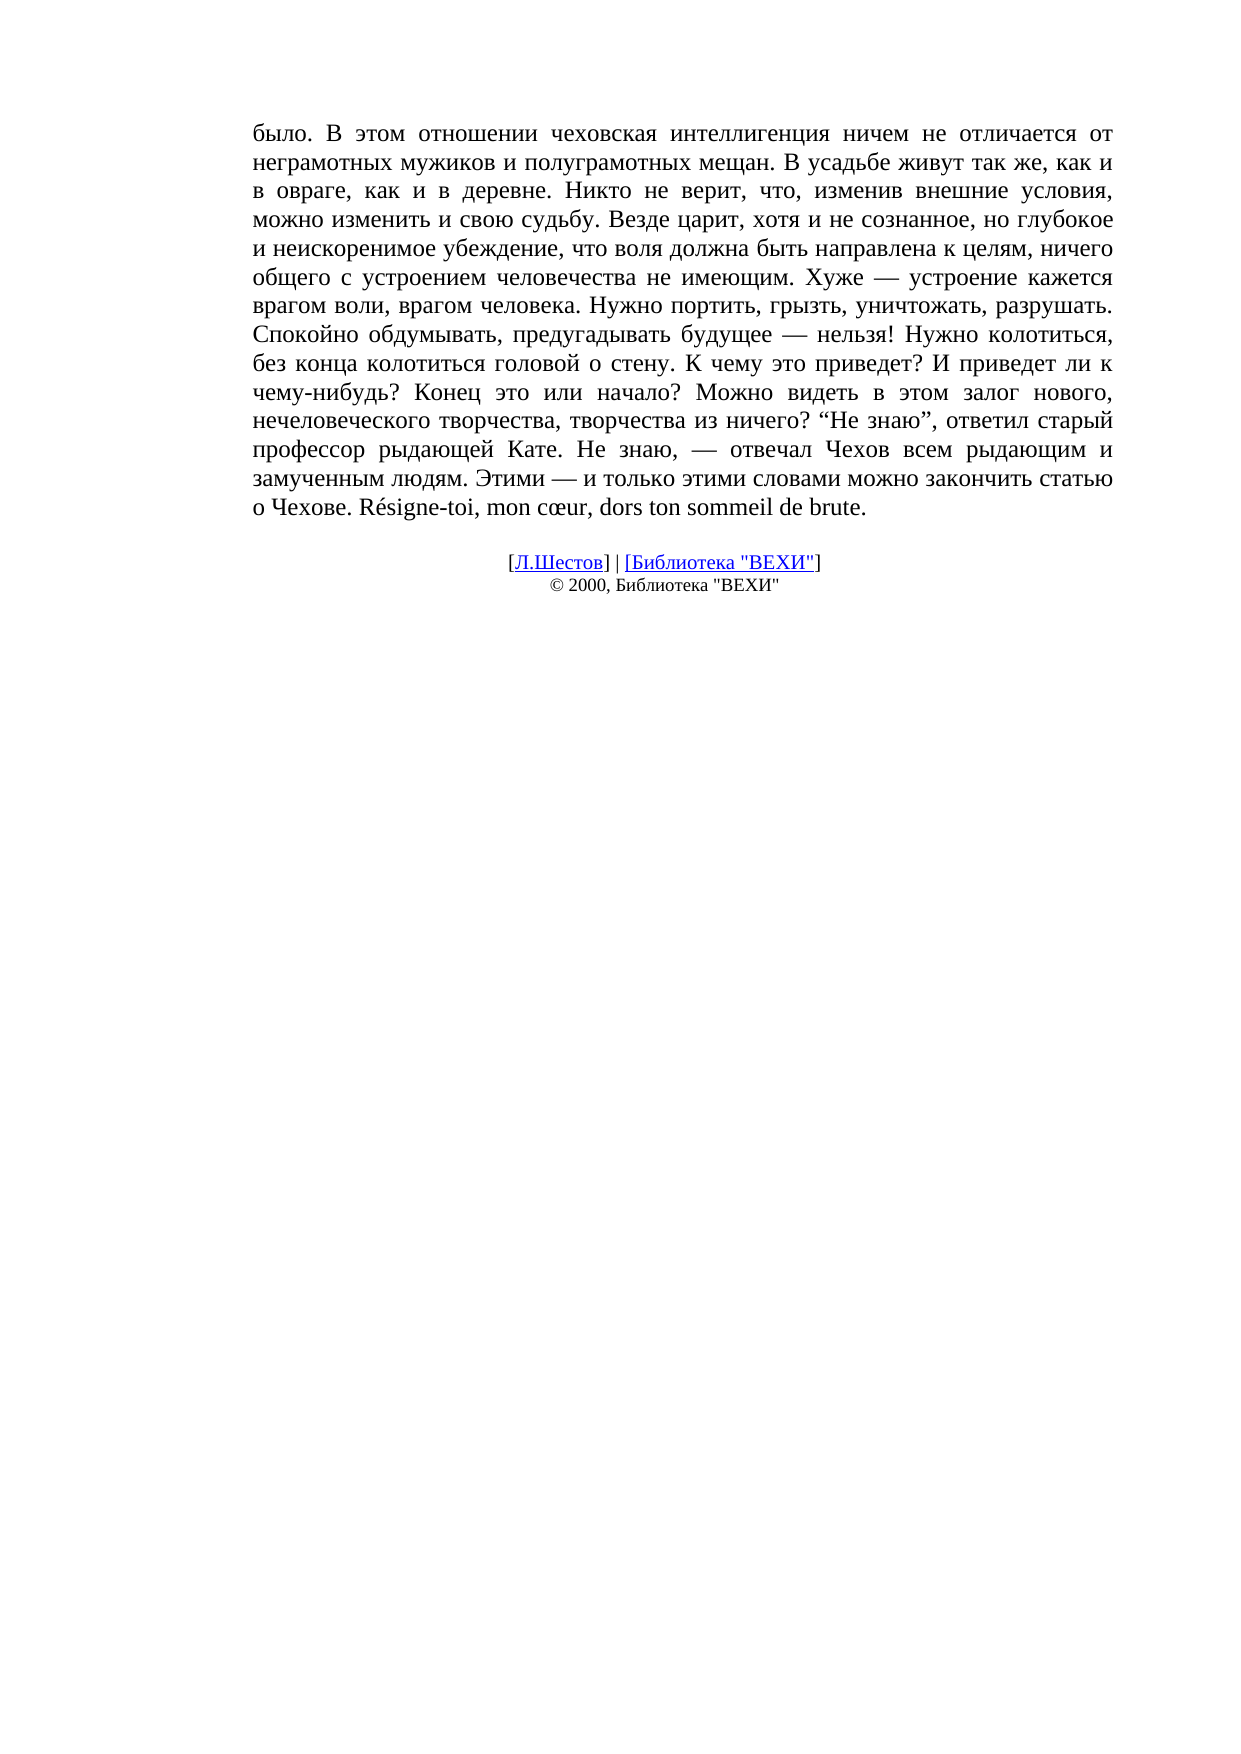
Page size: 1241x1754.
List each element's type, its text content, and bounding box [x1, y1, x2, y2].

text [Л.Шестов] | [Библиотека "ВЕХИ"] [252, 550, 1077, 574]
text © 2000, Библиотека "ВЕХИ" [252, 574, 1077, 595]
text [252, 118, 1114, 521]
